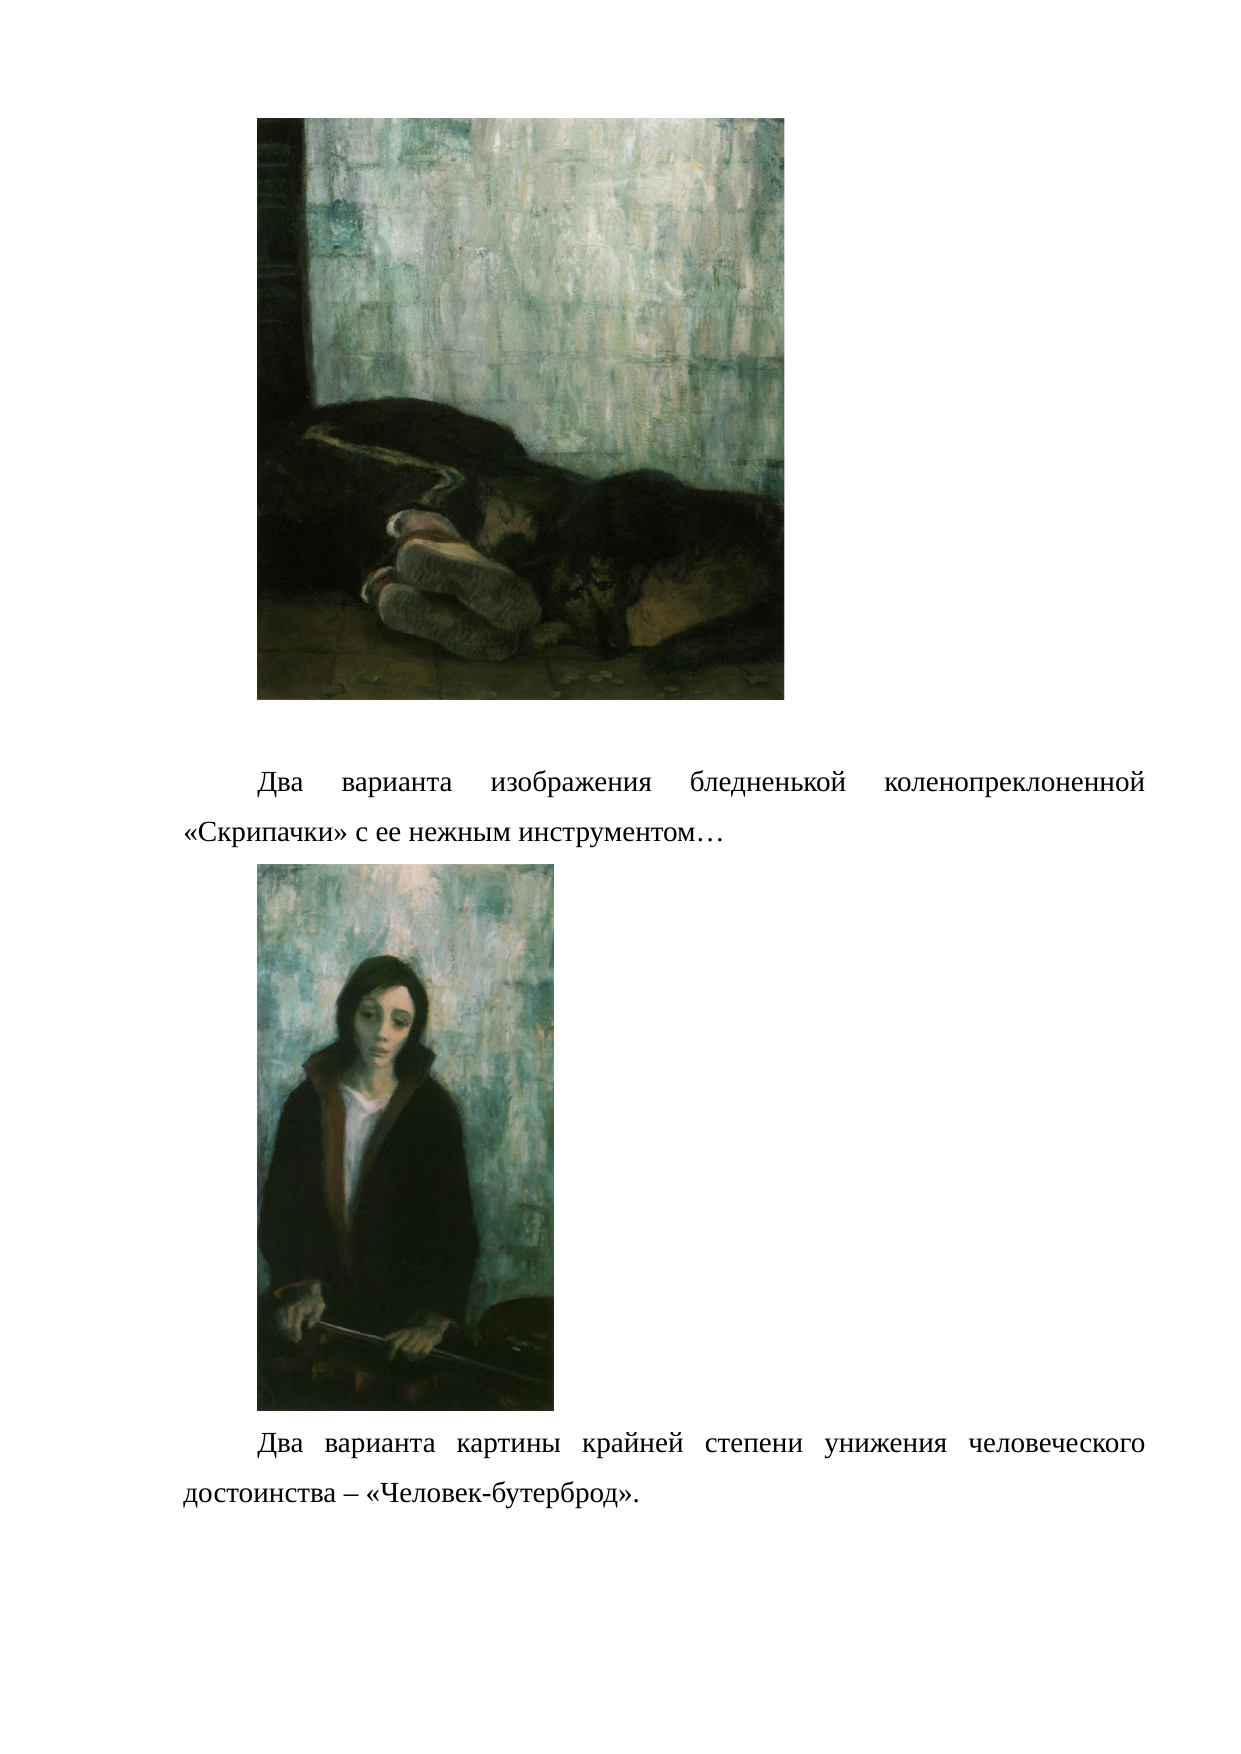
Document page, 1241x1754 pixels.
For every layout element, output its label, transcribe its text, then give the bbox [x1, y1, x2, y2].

text Два варианта изображения бледненькой коленопреклоненной «Скрипачки» с ее нежным инструментом… [183, 764, 1146, 848]
picture [257, 118, 785, 700]
text Два варианта картины крайней степени унижения человеческого достоинства – «Человек-бутерброд». [183, 1425, 1146, 1509]
